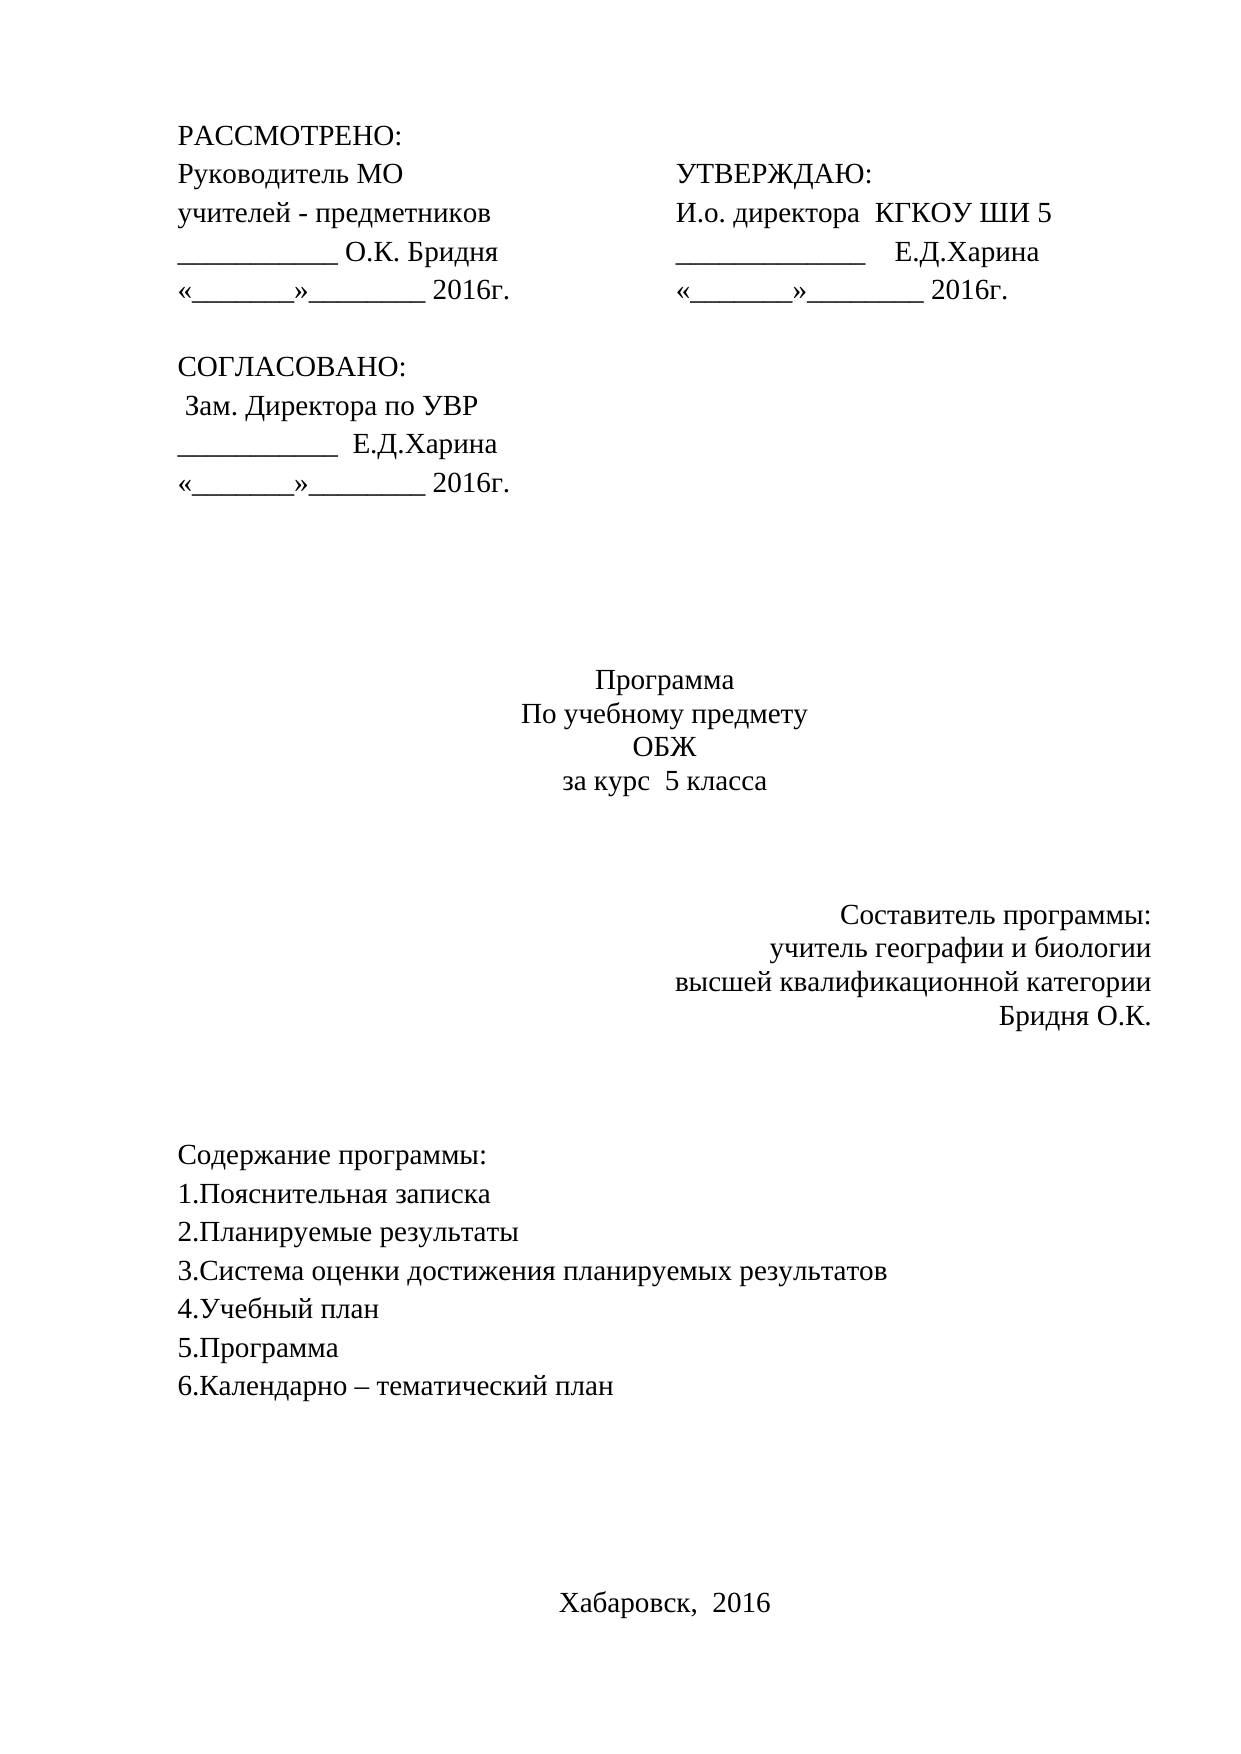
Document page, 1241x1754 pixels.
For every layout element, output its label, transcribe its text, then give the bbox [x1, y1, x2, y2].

text 1.Пояснительная записка [177, 1176, 1152, 1209]
text 2.Планируемые результаты [177, 1214, 1152, 1248]
text Хабаровск, 2016 [177, 1585, 1152, 1619]
text за курс 5 класса [177, 763, 1152, 796]
text высшей квалификационной категории [177, 964, 1152, 998]
text ОБЖ [177, 729, 1152, 763]
text учитель географии и биологии [177, 931, 1152, 964]
text Составитель программы: [177, 897, 1152, 931]
text Бридня О.К. [177, 998, 1152, 1031]
text По учебному предмету [177, 696, 1152, 729]
table_header РАССМОТРЕНО: Руководитель МО учителей - предметников ___________ О.К. Бридня «_______»________ 2016г. СОГЛАСОВАНО: Зам. Директора по УВР ___________ Е.Д.Харина «_______»________ 2016г. [166, 118, 664, 542]
text 6.Календарно – тематический план [177, 1368, 1152, 1402]
text 4.Учебный план [177, 1291, 1152, 1325]
text 5.Программа [177, 1330, 1152, 1363]
table_header УТВЕРЖДАЮ: И.о. директора КГКОУ ШИ 5 _____________ Е.Д.Харина «_______»________ 2016г. [664, 118, 1163, 542]
text Программа [177, 662, 1152, 696]
text 3.Система оценки достижения планируемых результатов [177, 1253, 1152, 1286]
text Содержание программы: [177, 1137, 1152, 1171]
